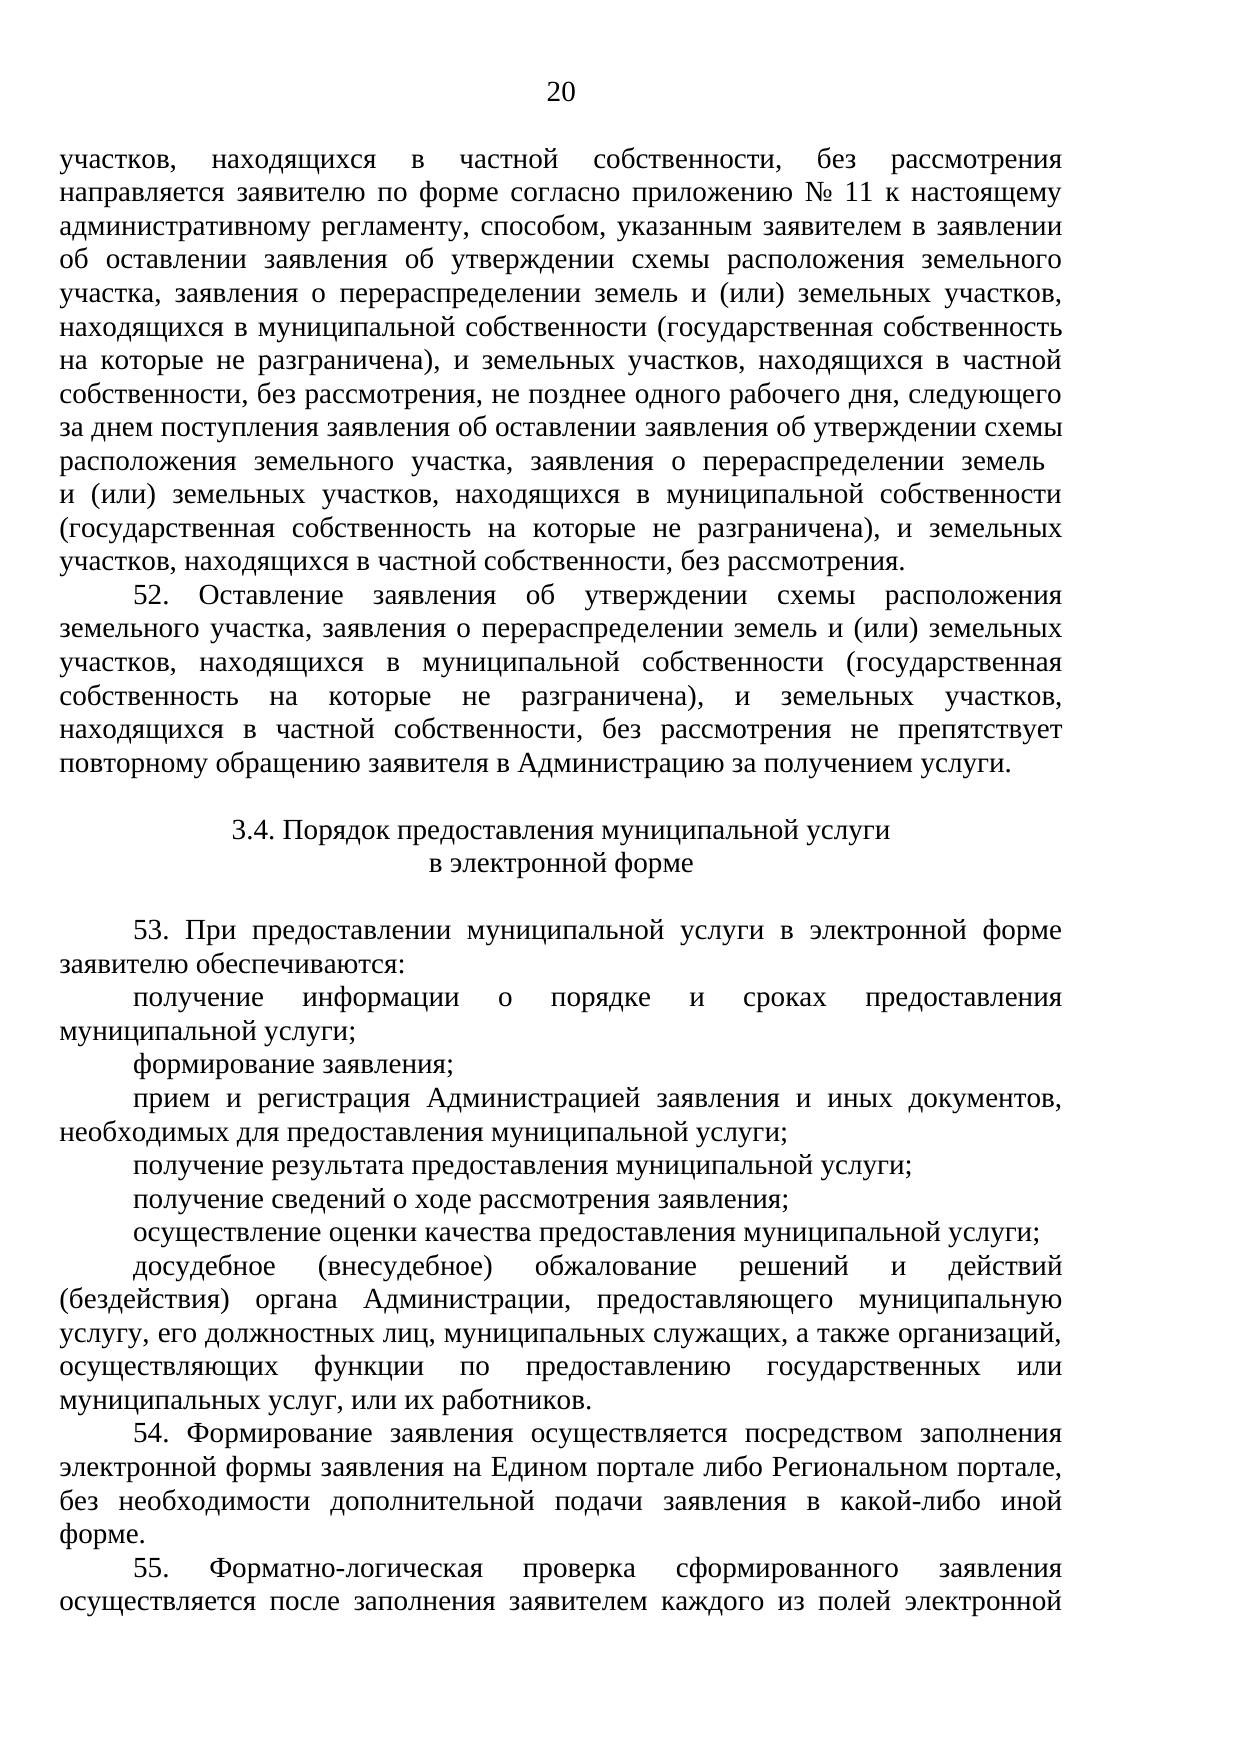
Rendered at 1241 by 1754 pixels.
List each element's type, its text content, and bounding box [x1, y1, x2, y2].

text досудебное (внесудебное) обжалование решений и действий (бездействия) органа Администрации, предоставляющего муниципальную услугу, его должностных лиц, муниципальных служащих, а также организаций, осуществляющих функции по предоставлению государственных или муниципальных услуг, или их работников. [59, 1248, 1063, 1416]
text 52. Оставление заявления об утверждении схемы расположения земельного участка, заявления о перераспределении земель и (или) земельных участков, находящихся в муниципальной собственности (государственная собственность на которые не разграничена), и земельных участков, находящихся в частной собственности, без рассмотрения не препятствует повторному обращению заявителя в Администрацию за получением услуги. [59, 577, 1063, 778]
text прием и регистрация Администрацией заявления и иных документов, необходимых для предоставления муниципальной услуги; [59, 1080, 1063, 1147]
text формирование заявления; [59, 1047, 1063, 1080]
text 53. При предоставлении муниципальной услуги в электронной форме заявителю обеспечиваются: [59, 912, 1063, 979]
text осуществление оценки качества предоставления муниципальной услуги; [59, 1214, 1063, 1248]
text 54. Формирование заявления осуществляется посредством заполнения электронной формы заявления на Едином портале либо Региональном портале, без необходимости дополнительной подачи заявления в какой-либо иной форме. [59, 1416, 1063, 1550]
text 3.4. Порядок предоставления муниципальной услуги [59, 812, 1063, 845]
text получение результата предоставления муниципальной услуги; [59, 1147, 1063, 1181]
text в электронной форме [59, 845, 1063, 879]
text получение сведений о ходе рассмотрения заявления; [59, 1181, 1063, 1214]
text получение информации о порядке и сроках предоставления муниципальной услуги; [59, 979, 1063, 1047]
